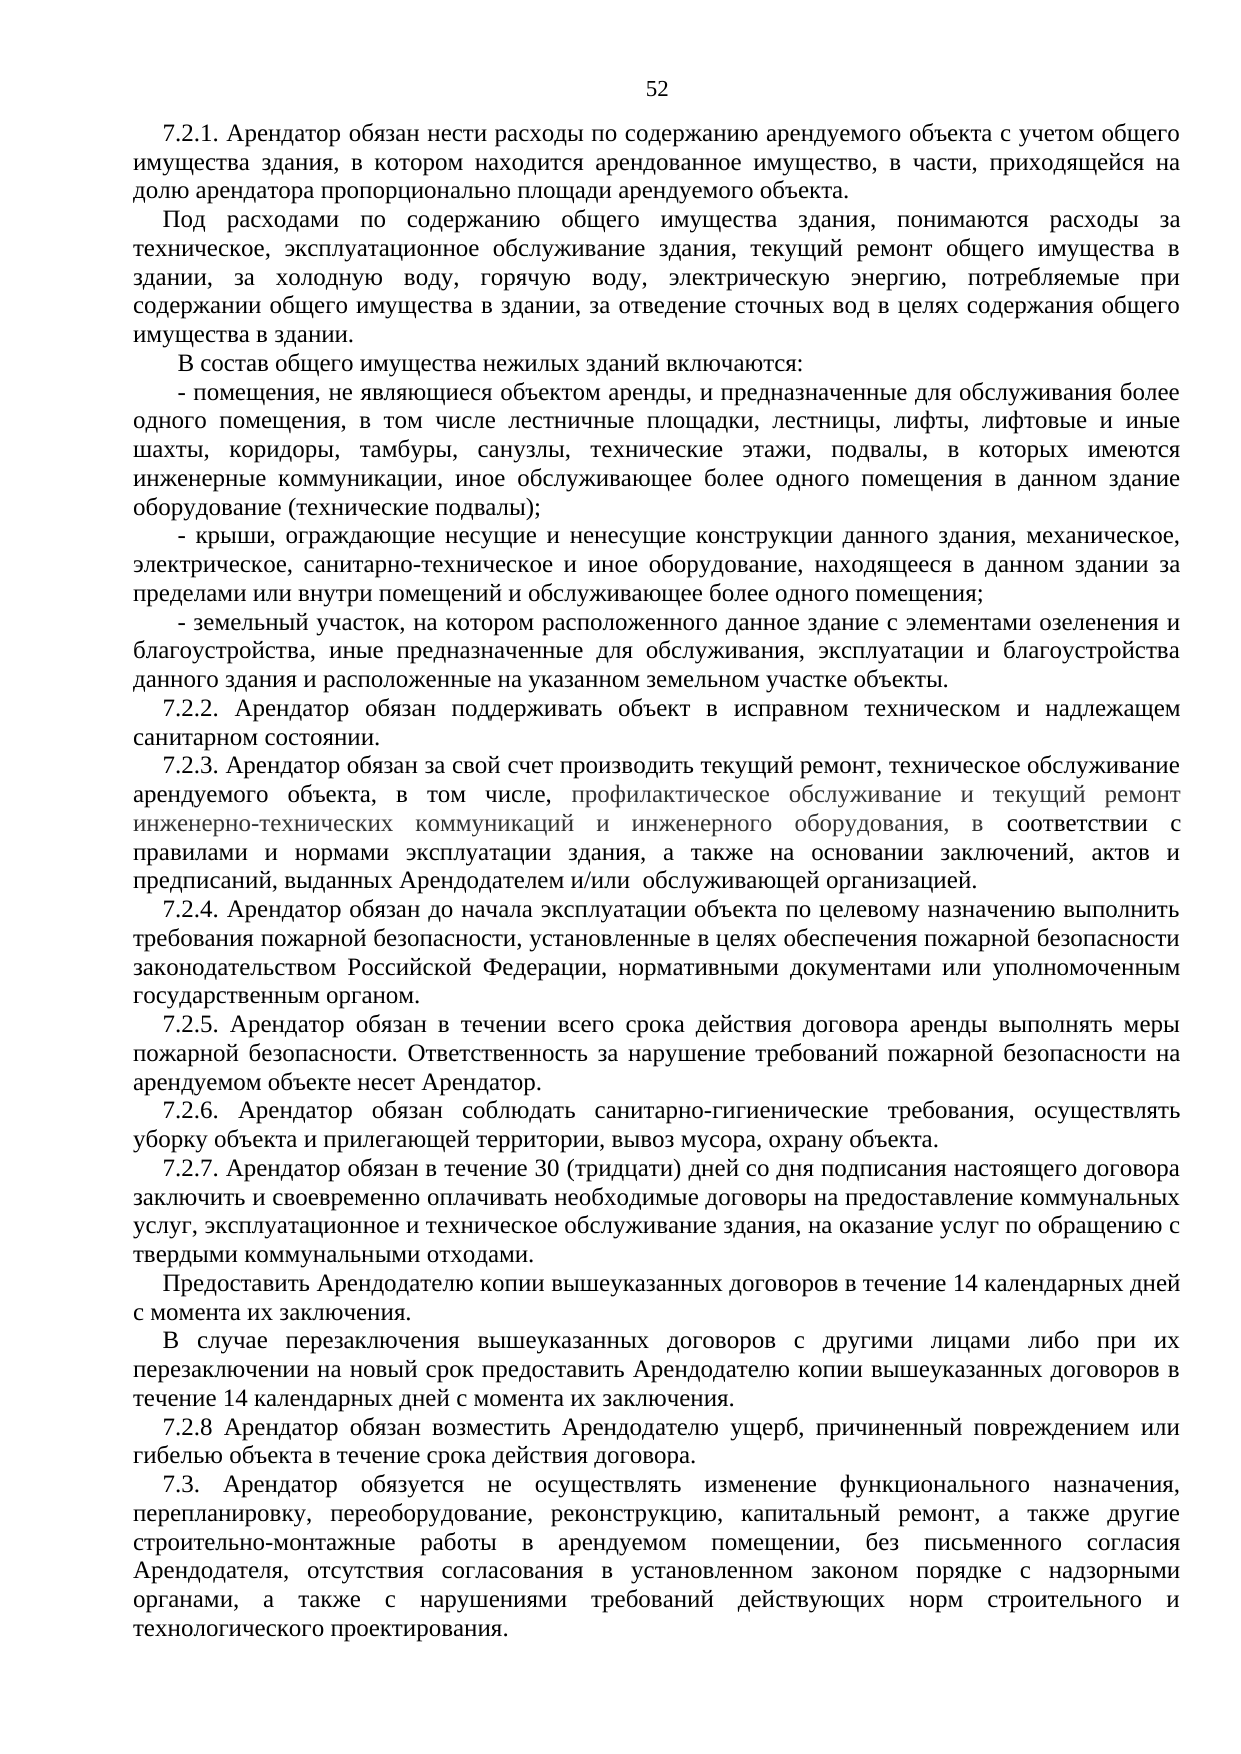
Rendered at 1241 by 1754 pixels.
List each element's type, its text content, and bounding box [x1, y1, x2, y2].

text - помещения, не являющиеся объектом аренды, и предназначенные для обслуживания более одного помещения, в том числе лестничные площадки, лестницы, лифты, лифтовые и иные шахты, коридоры, тамбуры, санузлы, технические этажи, подвалы, в которых имеются инженерные коммуникации, иное обслуживающее более одного помещения в данном здание оборудование (технические подвалы); [133, 377, 1181, 521]
text 7.2.1. Арендатор обязан нести расходы по содержанию арендуемого объекта с учетом общего имущества здания, в котором находится арендованное имущество, в части, приходящейся на долю арендатора пропорционально площади арендуемого объекта. [133, 118, 1181, 204]
text 7.2.2. Арендатор обязан поддерживать объект в исправном техническом и надлежащем санитарном состоянии. [133, 693, 1181, 751]
text 7.2.7. Арендатор обязан в течение 30 (тридцати) дней со дня подписания настоящего договора заключить и своевременно оплачивать необходимые договоры на предоставление коммунальных услуг, эксплуатационное и техническое обслуживание здания, на оказание услуг по обращению с твердыми коммунальными отходами. [133, 1153, 1181, 1268]
text - крыши, ограждающие несущие и ненесущие конструкции данного здания, механическое, электрическое, санитарно-техническое и иное оборудование, находящееся в данном здании за пределами или внутри помещений и обслуживающее более одного помещения; [133, 521, 1181, 607]
text 7.2.4. Арендатор обязан до начала эксплуатации объекта по целевому назначению выполнить требования пожарной безопасности, установленные в целях обеспечения пожарной безопасности законодательством Российской Федерации, нормативными документами или уполномоченным государственным органом. [133, 894, 1181, 1009]
text 7.2.8 Арендатор обязан возместить Арендодателю ущерб, причиненный повреждением или гибелью объекта в течение срока действия договора. [133, 1412, 1181, 1469]
text - земельный участок, на котором расположенного данное здание с элементами озеленения и благоустройства, иные предназначенные для обслуживания, эксплуатации и благоустройства данного здания и расположенные на указанном земельном участке объекты. [133, 607, 1181, 693]
text В случае перезаключения вышеуказанных договоров с другими лицами либо при их перезаключении на новый срок предоставить Арендодателю копии вышеуказанных договоров в течение 14 календарных дней с момента их заключения. [133, 1326, 1181, 1412]
text Под расходами по содержанию общего имущества здания, понимаются расходы за техническое, эксплуатационное обслуживание здания, текущий ремонт общего имущества в здании, за холодную воду, горячую воду, электрическую энергию, потребляемые при содержании общего имущества в здании, за отведение сточных вод в целях содержания общего имущества в здании. [133, 204, 1181, 348]
text 7.2.3. Арендатор обязан за свой счет производить текущий ремонт, техническое обслуживание арендуемого объекта, в том числе, профилактическое обслуживание и текущий ремонт инженерно-технических коммуникаций и инженерного оборудования, в соответствии с правилами и нормами эксплуатации здания, а также на основании заключений, актов и предписаний, выданных Арендодателем и/или обслуживающей организацией. [133, 751, 1181, 894]
text В состав общего имущества нежилых зданий включаются: [133, 348, 1181, 377]
text 7.2.6. Арендатор обязан соблюдать санитарно-гигиенические требования, осуществлять уборку объекта и прилегающей территории, вывоз мусора, охрану объекта. [133, 1096, 1181, 1153]
text Предоставить Арендодателю копии вышеуказанных договоров в течение 14 календарных дней с момента их заключения. [133, 1268, 1181, 1326]
text 7.2.5. Арендатор обязан в течении всего срока действия договора аренды выполнять меры пожарной безопасности. Ответственность за нарушение требований пожарной безопасности на арендуемом объекте несет Арендатор. [133, 1009, 1181, 1096]
text 7.3. Арендатор обязуется не осуществлять изменение функционального назначения, перепланировку, переоборудование, реконструкцию, капитальный ремонт, а также другие строительно-монтажные работы в арендуемом помещении, без письменного согласия Арендодателя, отсутствия согласования в установленном законом порядке с надзорными органами, а также с нарушениями требований действующих норм строительного и технологического проектирования. [133, 1469, 1181, 1642]
